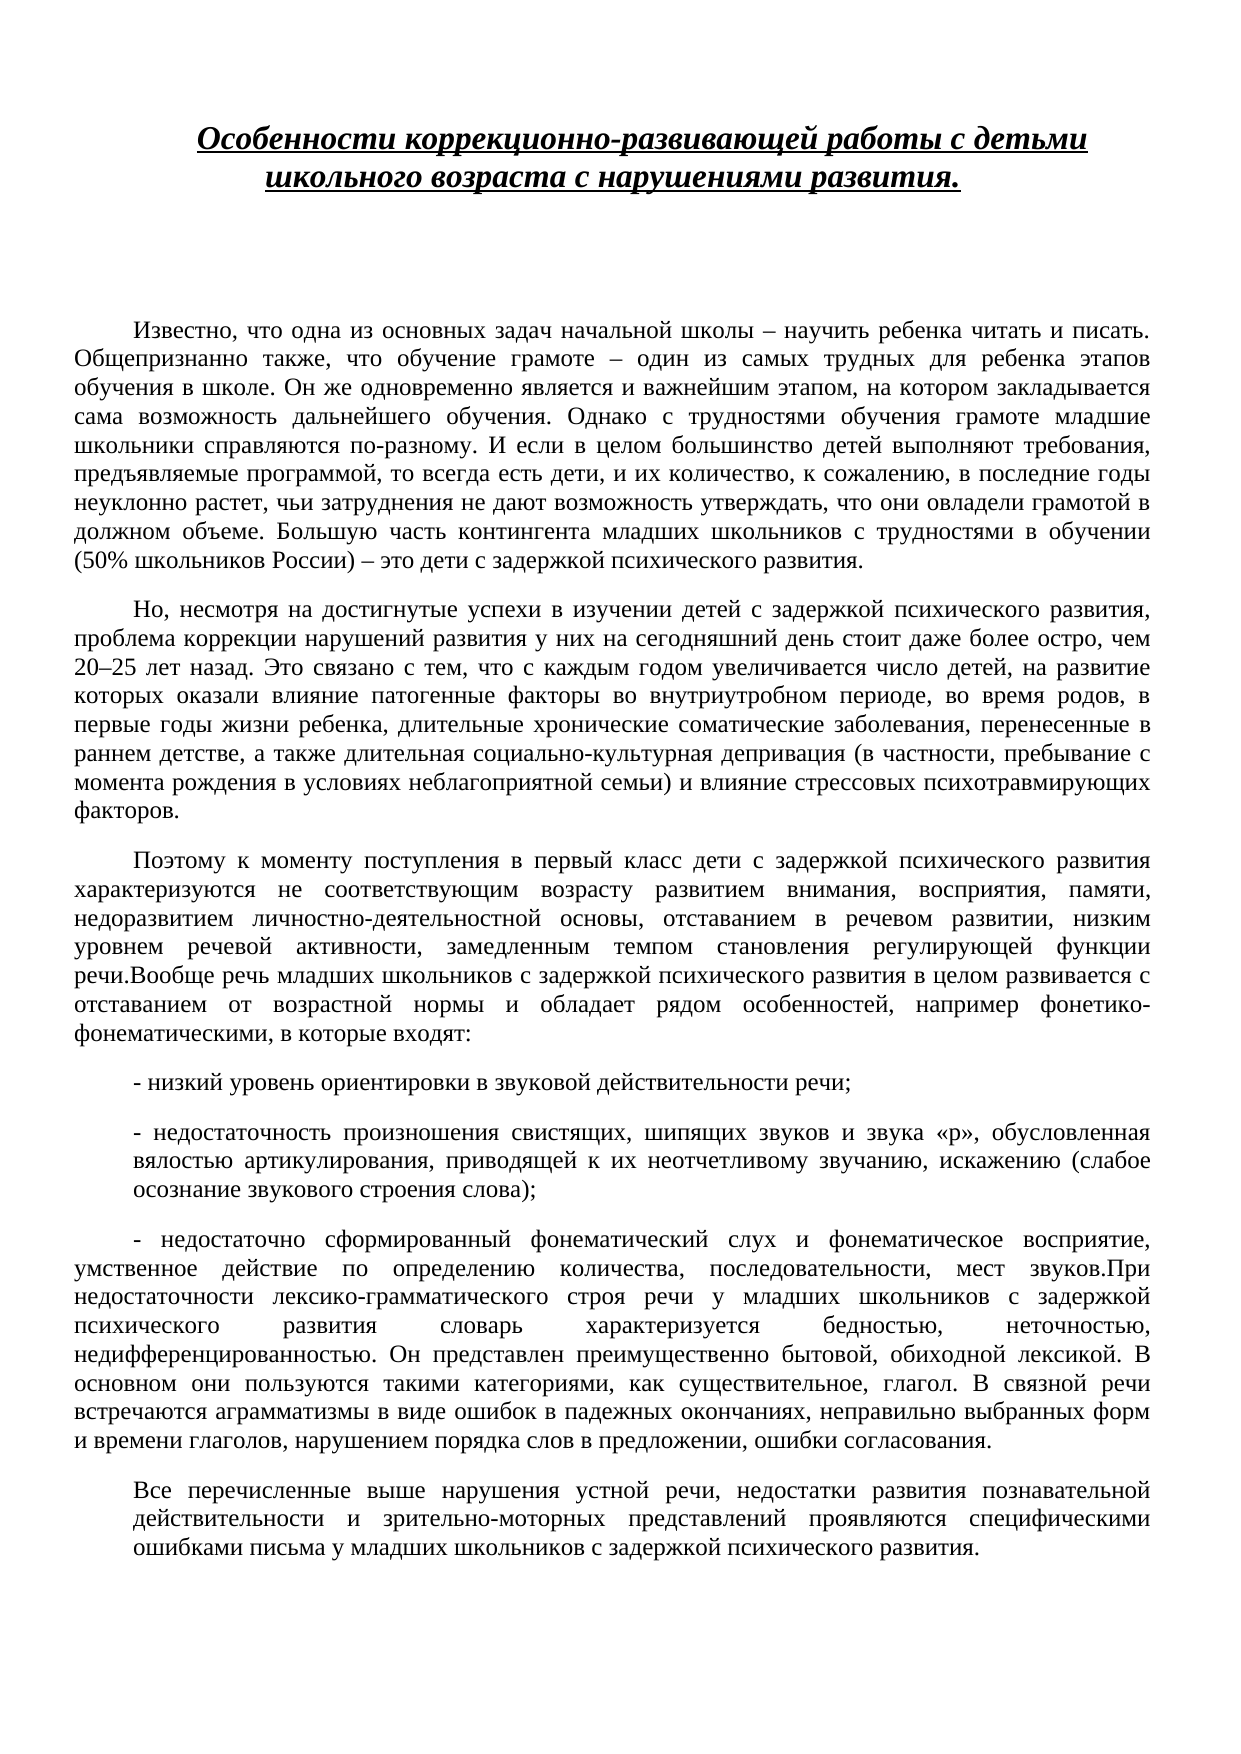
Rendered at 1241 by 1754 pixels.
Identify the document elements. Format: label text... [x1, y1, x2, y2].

text - недостаточность произношения свистящих, шипящих звуков и звука «р», обусловленная вялостью артикулирования, приводящей к их неотчетливому звучанию, искажению (слабое осознание звукового строения слова); [133, 1117, 1152, 1203]
text - низкий уровень ориентировки в звуковой действительности речи; [133, 1067, 1152, 1096]
text Но, несмотря на достигнутые успехи в изучении детей с задержкой психического развития, проблема коррекции нарушений развития у них на сегодняшний день стоит даже более остро, чем 20–25 лет назад. Это связано с тем, что с каждым годом увеличивается число детей, на развитие которых оказали влияние патогенные факторы во внутриутробном периоде, во время родов, в первые годы жизни ребенка, длительные хронические соматические заболевания, перенесенные в раннем детстве, а также длительная социально-культурная депривация (в частности, пребывание с момента рождения в условиях неблагоприятной семьи) и влияние стрессовых психотравмирующих факторов. [74, 594, 1152, 824]
text - недостаточно сформированный фонематический слух и фонематическое восприятие, умственное действие по определению количества, последовательности, мест звуков.При недостаточности лексико-грамматического строя речи у младших школьников с задержкой психического развития словарь характеризуется бедностью, неточностью, недифференцированностью. Он представлен преимущественно бытовой, обиходной лексикой. В основном они пользуются такими категориями, как существительное, глагол. В связной речи встречаются аграмматизмы в виде ошибок в падежных окончаниях, неправильно выбранных форм и времени глаголов, нарушением порядка слов в предложении, ошибки согласования. [74, 1224, 1152, 1454]
text Известно, что одна из основных задач начальной школы – научить ребенка читать и писать. Общепризнанно также, что обучение грамоте – один из самых трудных для ребенка этапов обучения в школе. Он же одновременно является и важнейшим этапом, на котором закладывается сама возможность дальнейшего обучения. Однако с трудностями обучения грамоте младшие школьники справляются по-разному. И если в целом большинство детей выполняют требования, предъявляемые программой, то всегда есть дети, и их количество, к сожалению, в последние годы неуклонно растет, чьи затруднения не дают возможность утверждать, что они овладели грамотой в должном объеме. Большую часть контингента младших школьников с трудностями в обучении (50% школьников России) – это дети с задержкой психического развития. [74, 315, 1152, 573]
text Все перечисленные выше нарушения устной речи, недостатки развития познавательной действительности и зрительно-моторных представлений проявляются специфическими ошибками письма у младших школьников с задержкой психического развития. [133, 1475, 1152, 1561]
text Поэтому к моменту поступления в первый класс дети с задержкой психического развития характеризуются не соответствующим возрасту развитием внимания, восприятия, памяти, недоразвитием личностно-деятельностной основы, отставанием в речевом развитии, низким уровнем речевой активности, замедленным темпом становления регулирующей функции речи.Вообще речь младших школьников с задержкой психического развития в целом развивается с отставанием от возрастной нормы и обладает рядом особенностей, например фонетико-фонематическими, в которые входят: [74, 845, 1152, 1046]
text Особенности коррекционно-развивающей работы с детьми школьного возраста с нарушениями развития. [74, 118, 1152, 195]
